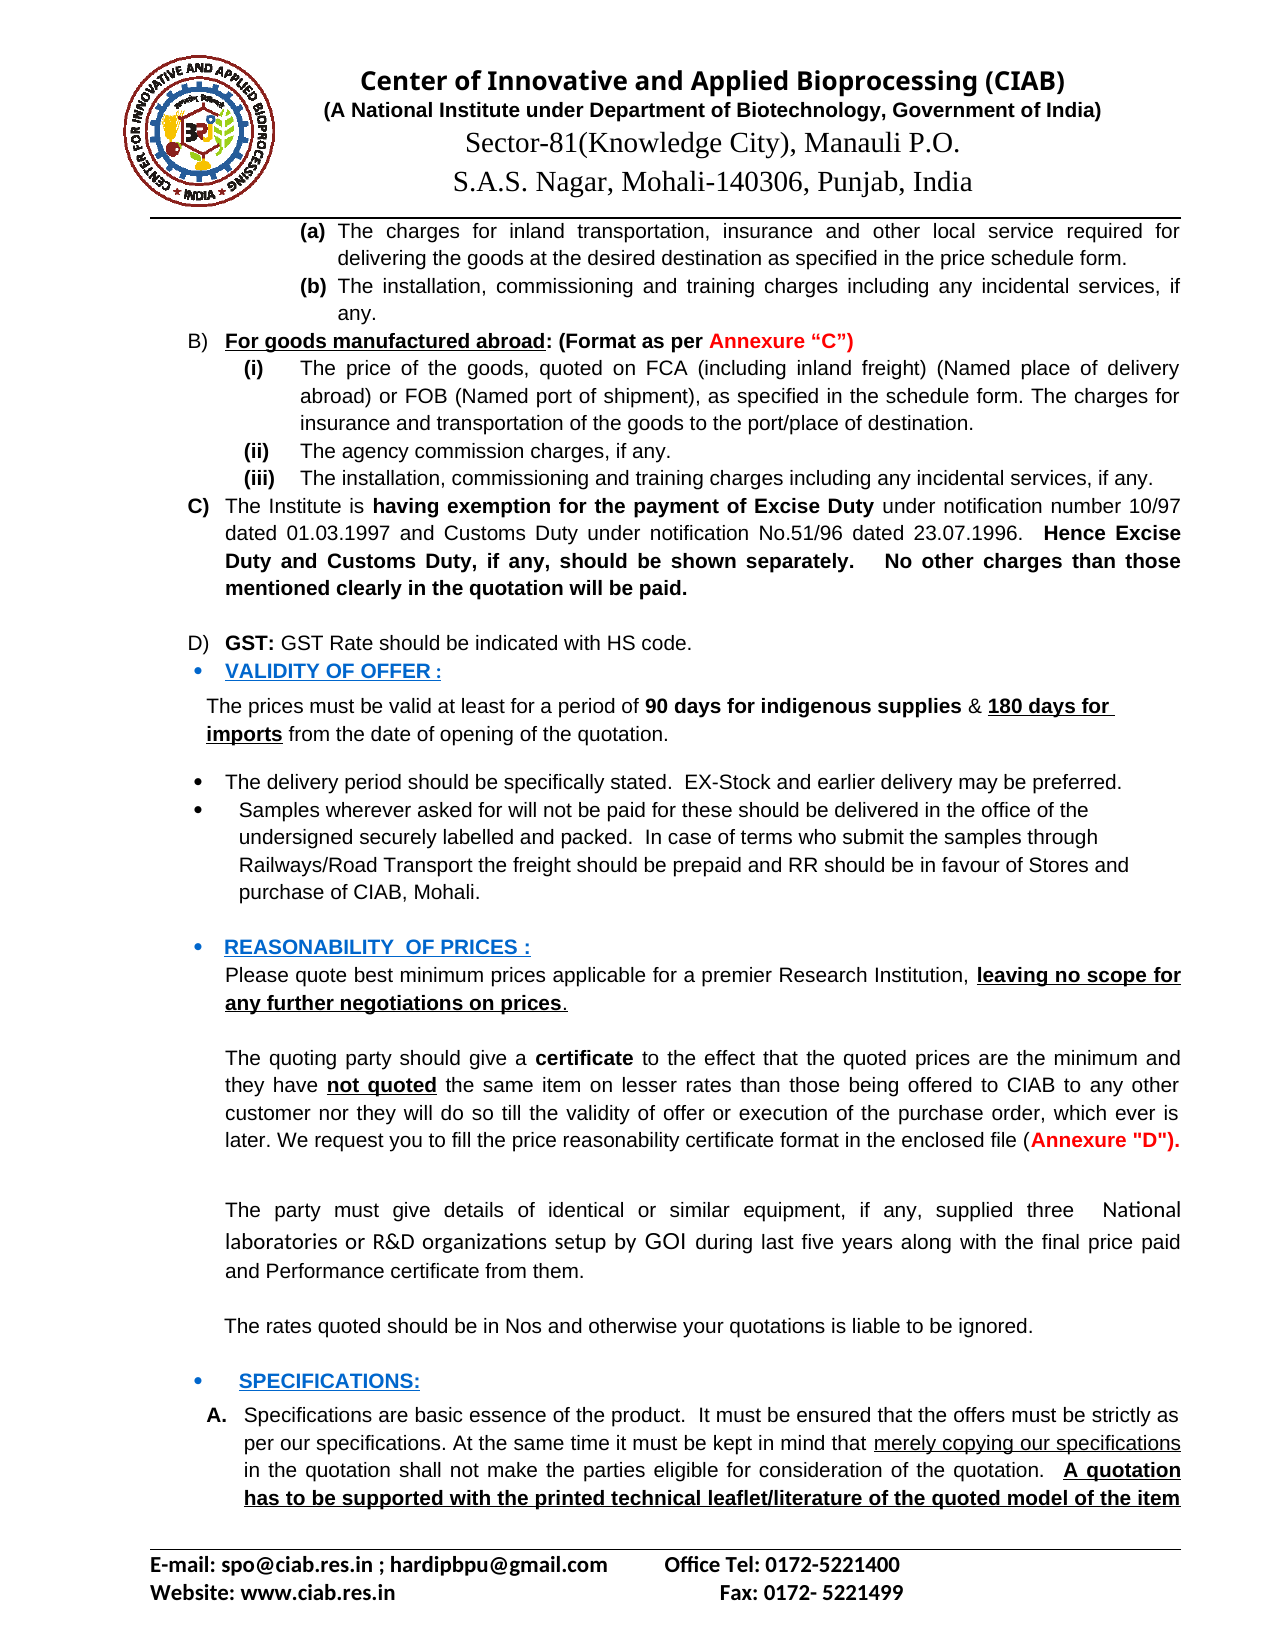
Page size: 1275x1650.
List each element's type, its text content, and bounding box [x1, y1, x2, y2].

list The Institute is having exemption for the payment of Excise Duty under notification number 10/97 dated 01.03.1997 and Customs Duty under notification No.51/96 dated 23.07.1996. Hence Excise Duty and Customs Duty, if any, should be shown separately. No other charges than those mentioned clearly in the quotation will be paid. [187, 494, 1181, 600]
list The rates quoted should be in Nos and otherwise your quotations is liable to be ignored. [224, 1314, 1181, 1338]
picture [121, 54, 276, 207]
list The price of the goods, quoted on FCA (including inland freight) (Named place of delivery abroad) or FOB (Named port of shipment), as specified in the schedule form. The charges for insurance and transportation of the goods to the port/place of destination. [244, 356, 1181, 435]
list The delivery period should be specifically stated. EX-Stock and earlier delivery may be preferred. [150, 770, 1181, 794]
list SPECIFICATIONS: [194, 1369, 1181, 1393]
list For goods manufactured abroad: (Format as per Annexure “C”) [187, 329, 1181, 353]
list The installation, commissioning and training charges including any incidental services, if any. [300, 274, 1181, 325]
list The installation, commissioning and training charges including any incidental services, if any. [244, 466, 1181, 490]
list GST: GST Rate should be indicated with HS code. [187, 631, 1181, 655]
list REASONABILITY OF PRICES : [194, 935, 1181, 959]
text The quoting party should give a certificate to the effect that the quoted prices are the minimum and they have not quoted the same item on lesser rates than those being offered to CIAB to any other customer nor they will do so till the validity of offer or execution of the purchase order, which ever is later. We request you to fill the price reasonability certificate format in the enclosed file (Annexure "D"). [225, 1045, 1181, 1152]
text Please quote best minimum prices applicable for a premier Research Institution, leaving no scope for any further negotiations on prices. [225, 963, 1181, 1014]
list Samples wherever asked for will not be paid for these should be delivered in the office of the undersigned securely labelled and packed. In case of terms who submit the samples through Railways/Road Transport the freight should be prepaid and RR should be in favour of Stores and purchase of CIAB, Mohali. [194, 798, 1181, 904]
text The party must give details of identical or similar equipment, if any, supplied three National laboratories or R&D organizations setup by GOI during last five years along with the final price paid and Performance certificate from them. [225, 1195, 1181, 1283]
list VALIDITY OF OFFER : [150, 659, 1181, 684]
list The agency commission charges, if any. [244, 439, 1181, 463]
list The charges for inland transportation, insurance and other local service required for delivering the goods at the desired destination as specified in the price schedule form. [300, 219, 1181, 270]
text The prices must be valid at least for a period of 90 days for indigenous supplies & 180 days for imports from the date of opening of the quotation. [206, 694, 1181, 746]
